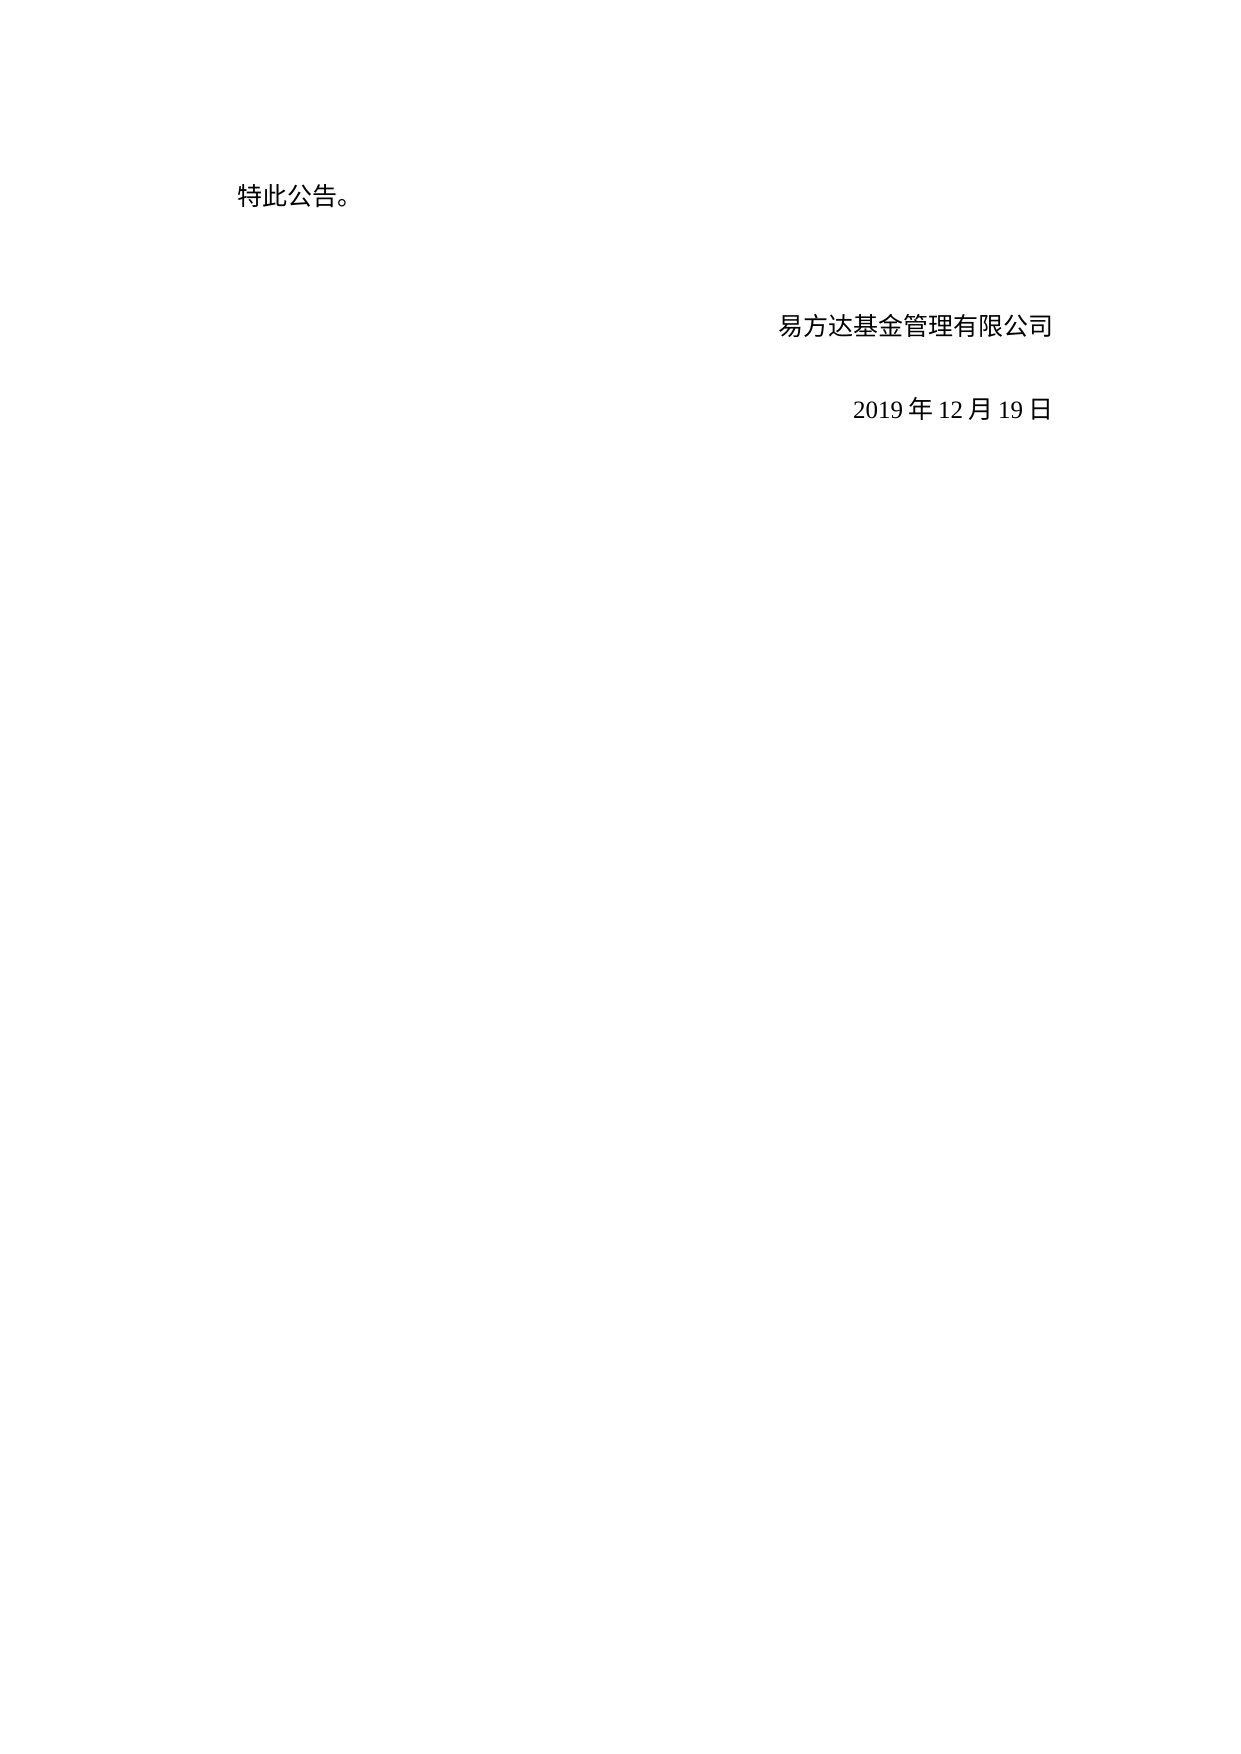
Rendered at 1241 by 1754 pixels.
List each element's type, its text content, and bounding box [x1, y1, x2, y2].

text 易方达基金管理有限公司 [187, 292, 1053, 357]
text 特此公告。 [187, 162, 1053, 227]
text 2019年12月19日 [187, 375, 1053, 440]
